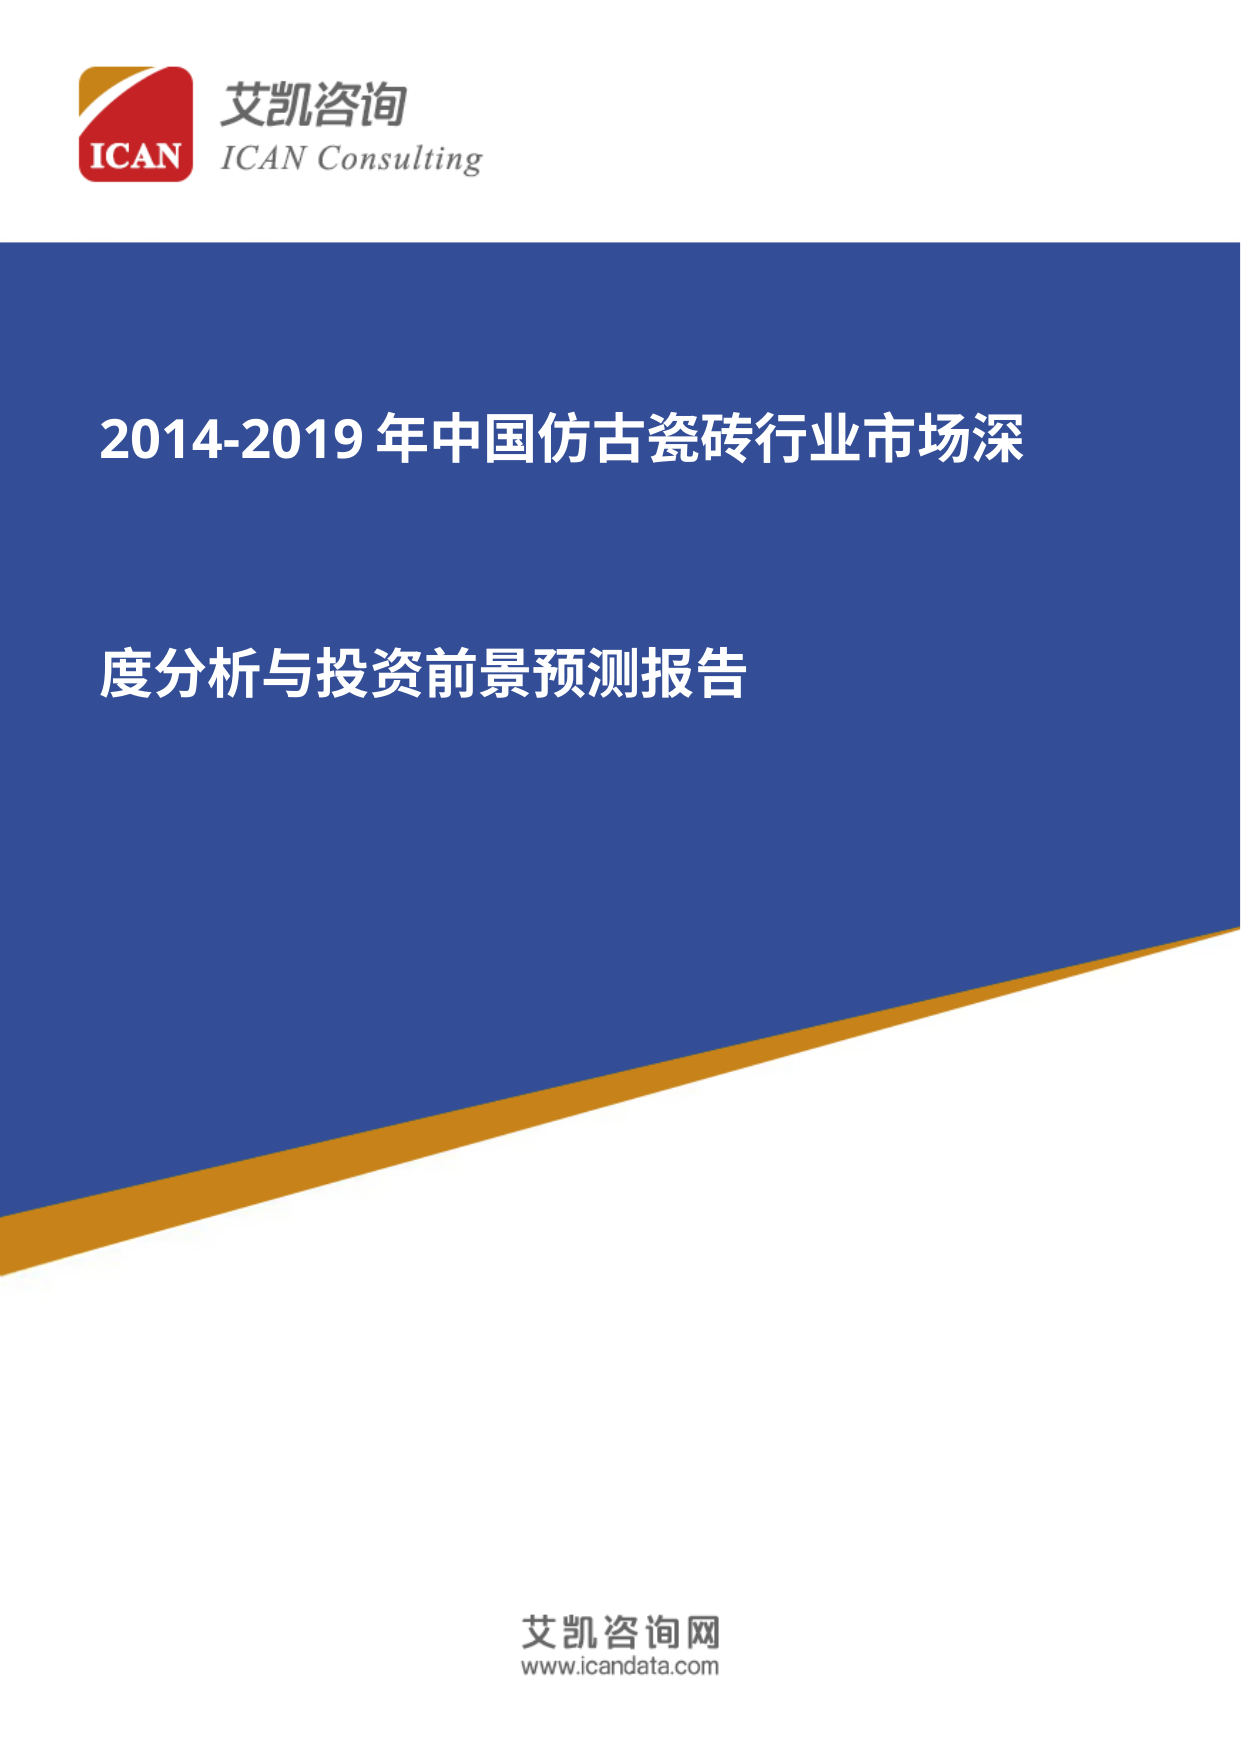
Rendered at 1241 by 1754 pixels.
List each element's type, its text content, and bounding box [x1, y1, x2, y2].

picture [0, 5, 1241, 1754]
subtitle 2014-2019年中国仿古瓷砖行业市场深度分析与投资前景预测报告 [99, 386, 1053, 718]
